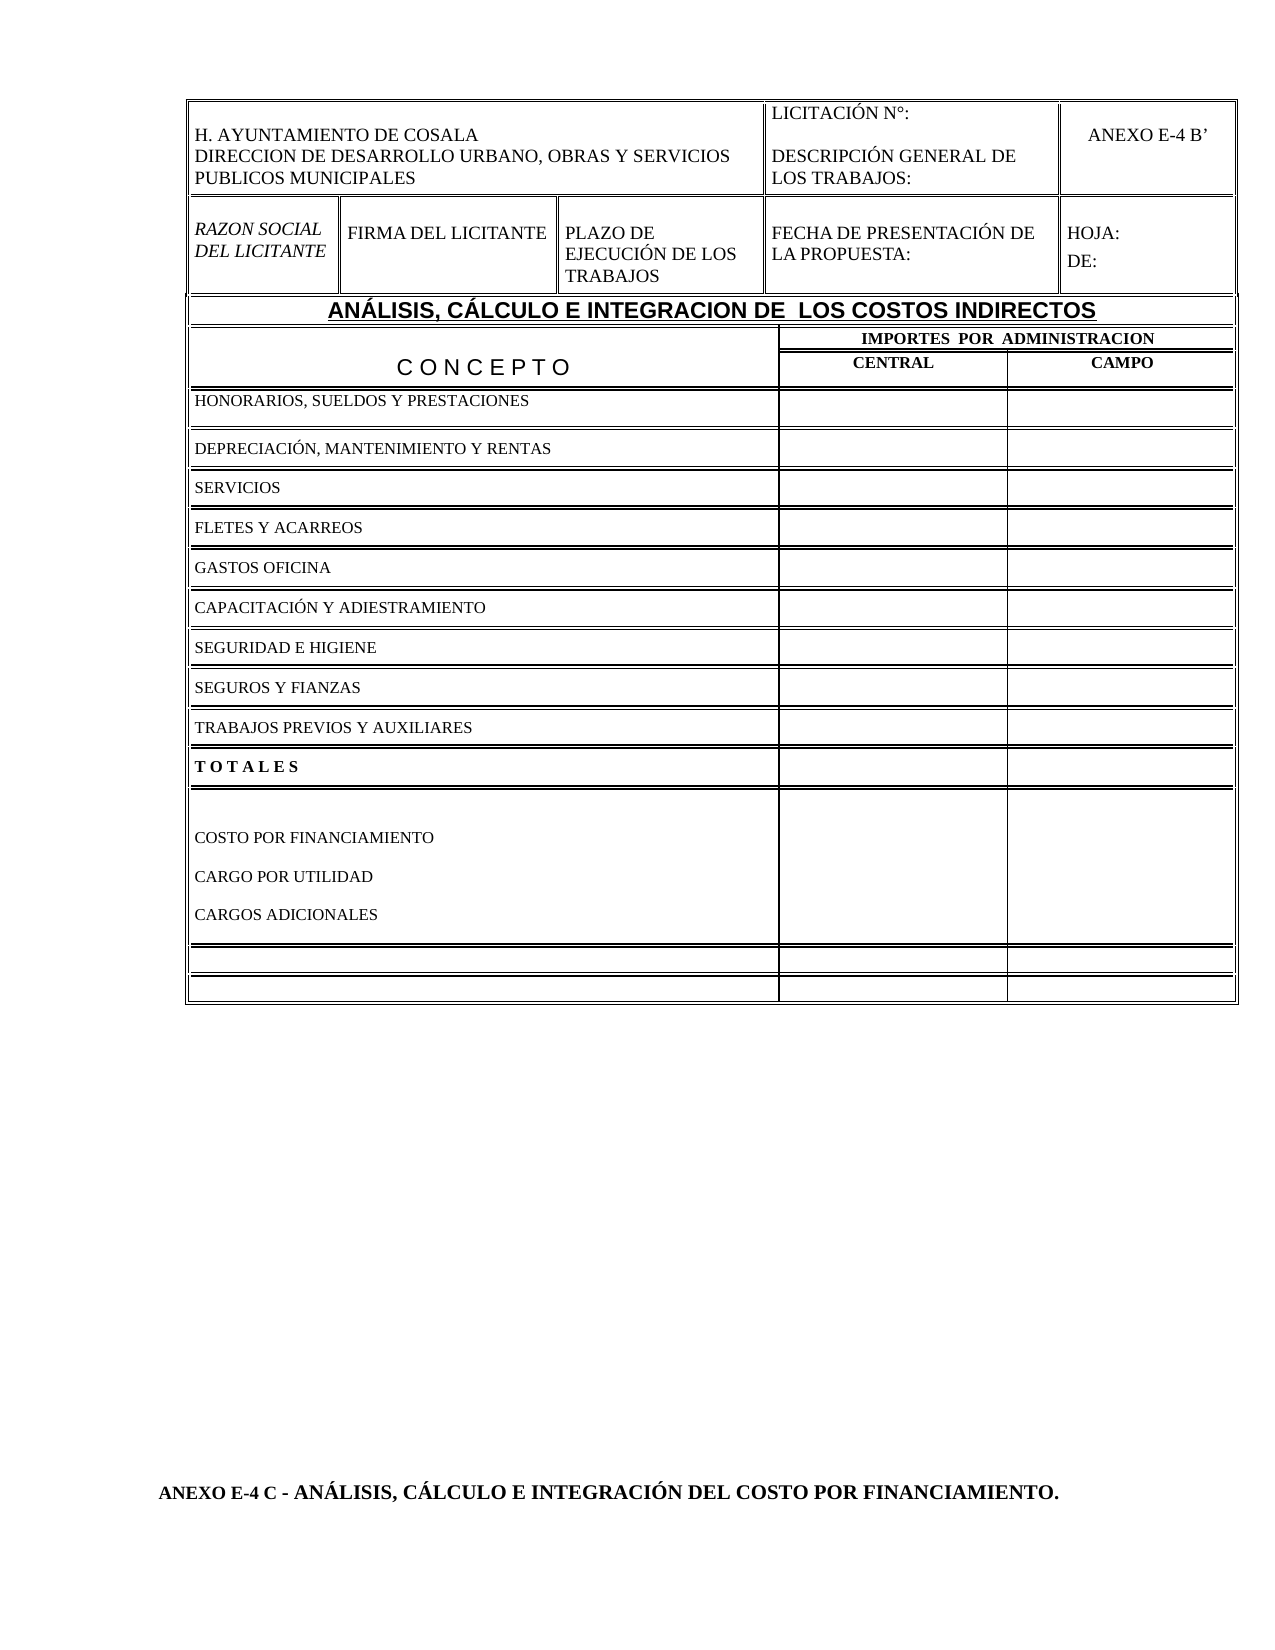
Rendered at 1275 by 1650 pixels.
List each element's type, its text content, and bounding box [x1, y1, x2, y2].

text ANEXO E- - ANÁLISIS, CÁLCULO E INTEGRACIÓN DEL COSTO POR FINANCIAMIENTO. [158, 1479, 1157, 1504]
table_header H. AYUNTAMIENTO DE COSALA DIRECCION DE DESARROLLO URBANO, OBRAS Y SERVICIOS PUBLICOS MUNICIPALES [189, 102, 764, 194]
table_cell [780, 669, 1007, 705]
table_cell HOJA: DE: [1061, 194, 1235, 293]
table_header ANEXO E-4 B’ [1060, 102, 1235, 194]
table_cell FECHA DE PRESENTACIÓN DE LA PROPUESTA: [766, 197, 1058, 293]
table_cell IMPORTES POR ADMINISTRACION [780, 324, 1237, 348]
table_cell [1008, 466, 1237, 505]
table_cell CENTRAL [780, 353, 1007, 386]
table_cell [780, 430, 1007, 466]
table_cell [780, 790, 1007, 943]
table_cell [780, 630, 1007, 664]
table_cell C O N C E P T O [187, 324, 778, 386]
table_header LICITACIÓN N°: DESCRIPCIÓN GENERAL DE LOS TRABAJOS: [764, 102, 1059, 194]
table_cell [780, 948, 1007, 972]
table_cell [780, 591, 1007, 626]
table_cell [780, 510, 1007, 545]
table_cell [780, 550, 1007, 586]
table_cell ANÁLISIS, CÁLCULO E INTEGRACION DE LOS COSTOS INDIRECTOS [187, 293, 1237, 324]
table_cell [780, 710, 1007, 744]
table_cell HONORARIOS, SUELDOS Y PRESTACIONES [187, 386, 778, 426]
table_cell FLETES Y ACARREOS [187, 505, 778, 545]
table_cell PLAZO DE EJECUCIÓN DE LOS TRABAJOS [559, 197, 763, 293]
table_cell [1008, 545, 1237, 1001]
table_cell SERVICIOS [187, 466, 778, 505]
table_cell [1008, 505, 1237, 545]
table_cell [1008, 386, 1237, 426]
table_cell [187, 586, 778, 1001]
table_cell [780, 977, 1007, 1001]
table_cell FIRMA DEL LICITANTE [341, 197, 556, 293]
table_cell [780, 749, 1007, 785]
table_cell [1008, 426, 1237, 466]
table_cell RAZON SOCIAL DEL LICITANTE [189, 194, 338, 293]
table_cell [780, 391, 1007, 426]
table_cell GASTOS OFICINA [187, 545, 778, 586]
table_cell [780, 471, 1007, 505]
table_cell DEPRECIACIÓN, MANTENIMIENTO Y RENTAS [187, 426, 778, 466]
table_cell CAMPO [1008, 348, 1237, 386]
